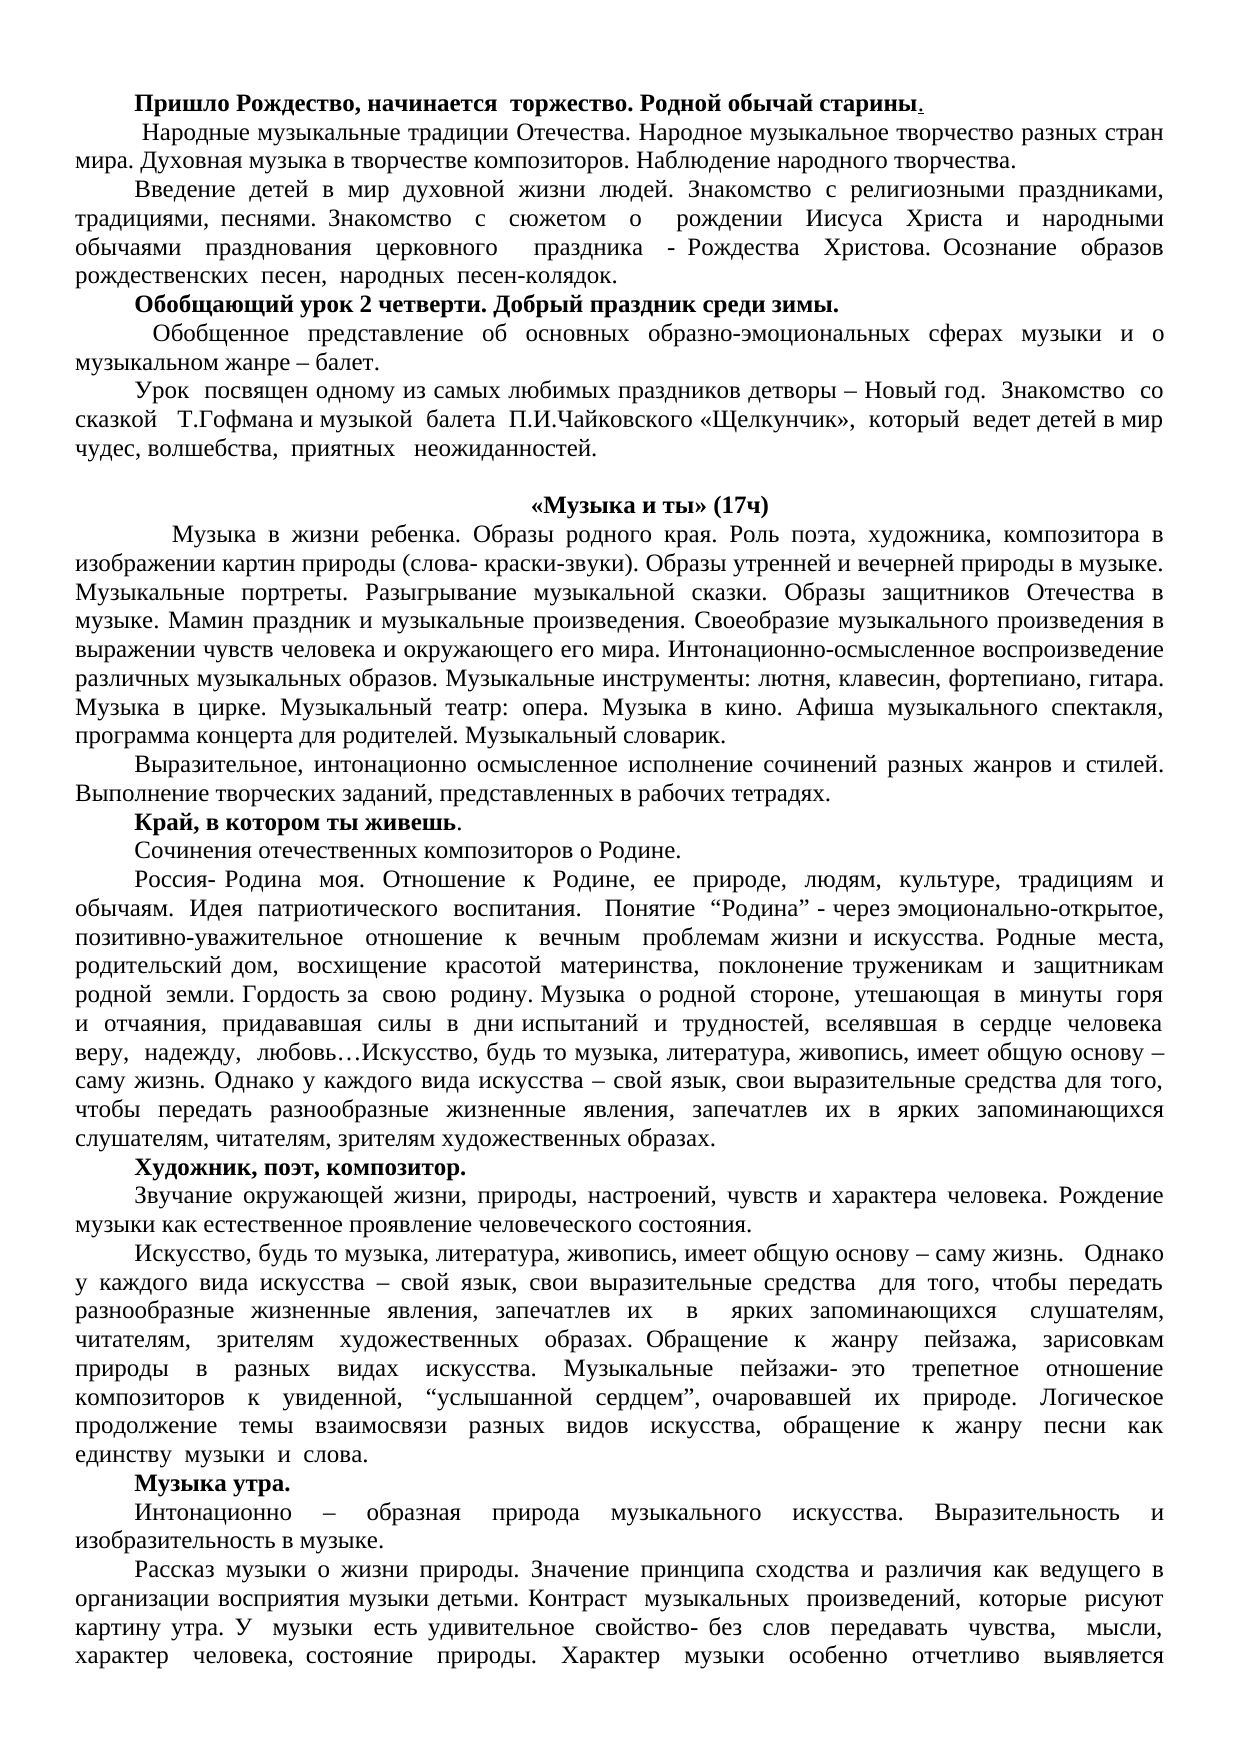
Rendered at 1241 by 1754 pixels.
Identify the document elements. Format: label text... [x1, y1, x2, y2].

text Россия- Родина моя. Отношение к Родине, ее природе, людям, культуре, традициям и обычаям. Идея патриотического воспитания. Понятие “Родина” - через эмоционально-открытое, позитивно-уважительное отношение к вечным проблемам жизни и искусства. Родные места, родительский дом, восхищение красотой материнства, поклонение труженикам и защитникам родной земли. Гордость за свою родину. Музыка о родной стороне, утешающая в минуты горя и отчаяния, придававшая силы в дни испытаний и трудностей, вселявшая в сердце человека веру, надежду, любовь…Искусство, будь то музыка, литература, живопись, имеет общую основу – саму жизнь. Однако у каждого вида искусства – свой язык, свои выразительные средства для того, чтобы передать разнообразные жизненные явления, запечатлев их в ярких запоминающихся слушателям, читателям, зрителям художественных образах. [75, 864, 1165, 1152]
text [75, 1554, 1165, 1669]
text Пришло Рождество, начинается торжество. Родной обычай старины. [75, 88, 1165, 117]
text Обобщенное представление об основных образно-эмоциональных сферах музыки и о музыкальном жанре – балет. [75, 318, 1165, 376]
text Искусство, будь то музыка, литература, живопись, имеет общую основу – саму жизнь. Однако у каждого вида искусства – свой язык, свои выразительные средства для того, чтобы передать разнообразные жизненные явления, запечатлев их в ярких запоминающихся слушателям, читателям, зрителям художественных образах. Обращение к жанру пейзажа, зарисовкам природы в разных видах искусства. Музыкальные пейзажи- это трепетное отношение композиторов к увиденной, “услышанной сердцем”, очаровавшей их природе. Логическое продолжение темы взаимосвязи разных видов искусства, обращение к жанру песни как единству музыки и слова. [75, 1238, 1165, 1468]
text Сочинения отечественных композиторов о Родине. [75, 836, 1165, 864]
text Художник, поэт, композитор. [75, 1152, 1165, 1181]
text Звучание окружающей жизни, природы, настроений, чувств и характера человека. Рождение музыки как естественное проявление человеческого состояния. [75, 1181, 1165, 1238]
text Музыка утра. [75, 1468, 1165, 1497]
text Обобщающий урок 2 четверти. Добрый праздник среди зимы. [75, 289, 1165, 318]
text Выразительное, интонационно осмысленное исполнение сочинений разных жанров и стилей. Выполнение творческих заданий, представленных в рабочих тетрадях. [75, 749, 1165, 807]
text Народные музыкальные традиции Отечества. Народное музыкальное творчество разных стран мира. Духовная музыка в творчестве композиторов. Наблюдение народного творчества. [75, 117, 1165, 174]
text Интонационно – образная природа музыкального искусства. Выразительность и изобразительность в музыке. [75, 1497, 1165, 1554]
text «Музыка и ты» (17ч) [75, 491, 1165, 519]
text Край, в котором ты живешь. [75, 807, 1165, 836]
text Введение детей в мир духовной жизни людей. Знакомство с религиозными праздниками, традициями, песнями. Знакомство с сюжетом о рождении Иисуса Христа и народными обычаями празднования церковного праздника - Рождества Христова. Осознание образов рождественских песен, народных песен-колядок. [75, 174, 1165, 289]
text Музыка в жизни ребенка. Образы родного края. Роль поэта, художника, композитора в изображении картин природы (слова- краски-звуки). Образы утренней и вечерней природы в музыке. Музыкальные портреты. Разыгрывание музыкальной сказки. Образы защитников Отечества в музыке. Мамин праздник и музыкальные произведения. Своеобразие музыкального произведения в выражении чувств человека и окружающего его мира. Интонационно-осмысленное воспроизведение различных музыкальных образов. Музыкальные инструменты: лютня, клавесин, фортепиано, гитара. Музыка в цирке. Музыкальный театр: опера. Музыка в кино. Афиша музыкального спектакля, программа концерта для родителей. Музыкальный словарик. [75, 519, 1165, 749]
text Урок посвящен одному из самых любимых праздников детворы – Новый год. Знакомство со сказкой Т.Гофмана и музыкой балета П.И.Чайковского «Щелкунчик», который ведет детей в мир чудес, волшебства, приятных неожиданностей. [75, 376, 1165, 462]
